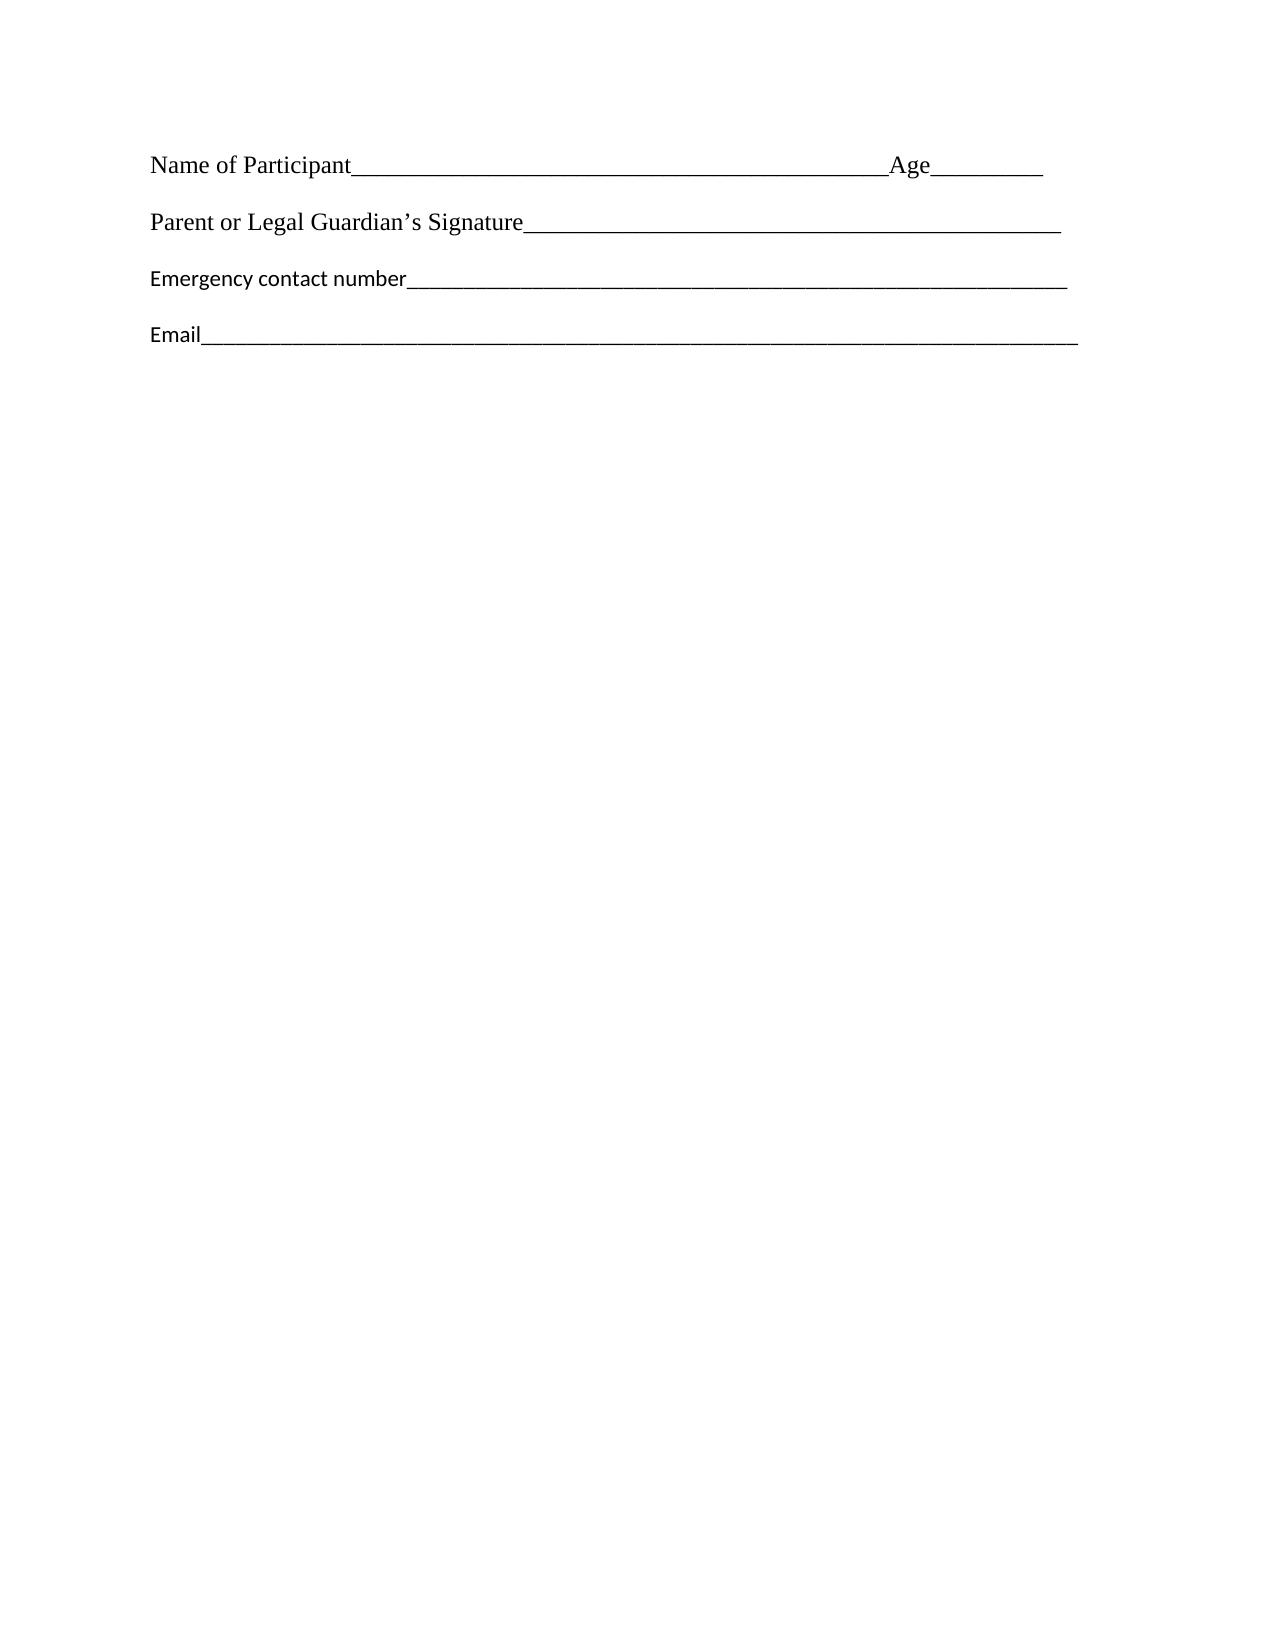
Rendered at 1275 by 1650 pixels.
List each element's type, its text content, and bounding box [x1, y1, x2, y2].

text Parent or Legal Guardian’s Signature___________________________________________ [150, 207, 1125, 236]
text Email_____________________________________________________________________________ [150, 320, 1125, 348]
text Emergency contact number__________________________________________________________ [150, 264, 1125, 292]
text Name of Participant___________________________________________Age_________ [150, 150, 1125, 179]
